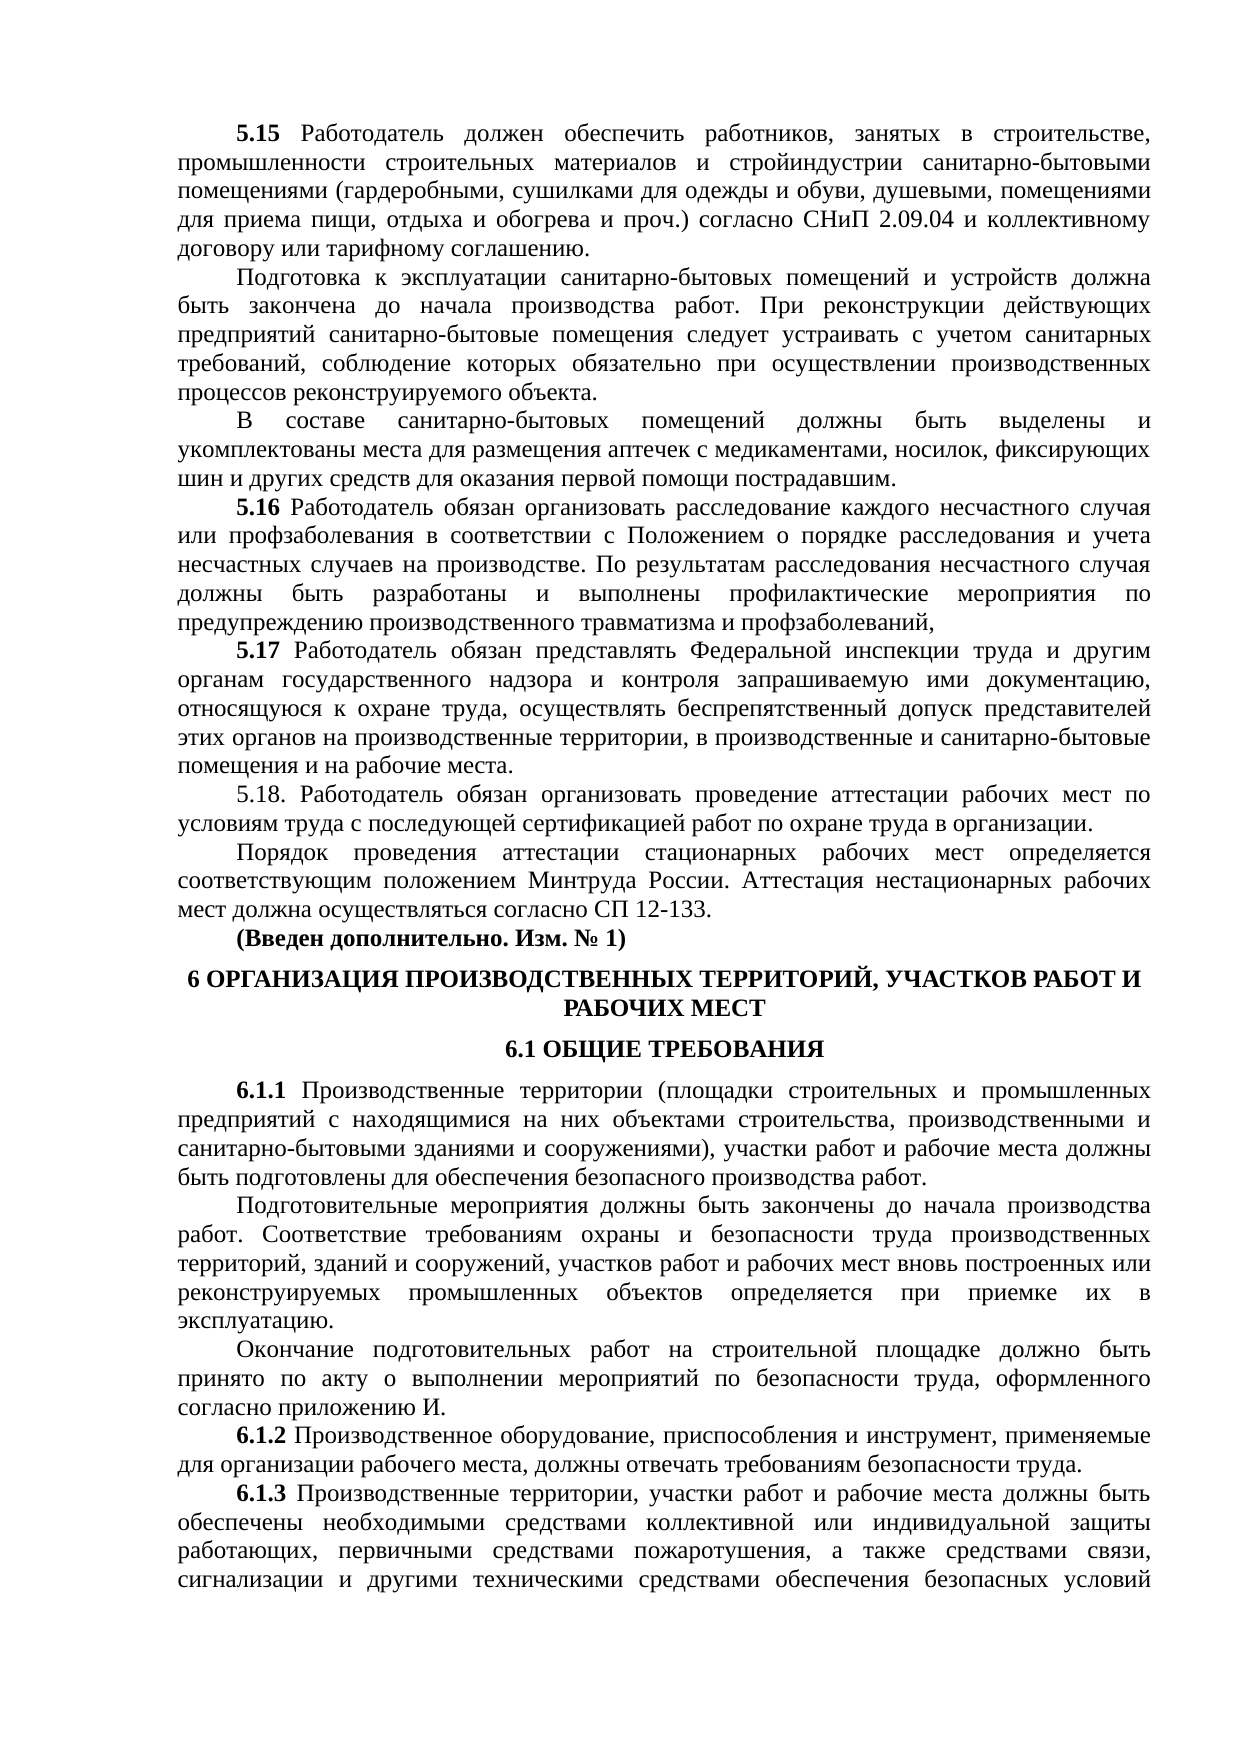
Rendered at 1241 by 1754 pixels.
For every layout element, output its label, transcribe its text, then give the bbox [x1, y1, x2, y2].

text 5.18. Работодатель обязан организовать проведение аттестации рабочих мест по условиям труда с последующей сертификацией работ по охране труда в организации. [177, 779, 1152, 837]
text 6 ОРГАНИЗАЦИЯ ПРОИЗВОДСТВЕННЫХ ТЕРРИТОРИЙ, УЧАСТКОВ РАБОТ И РАБОЧИХ МЕСТ [177, 964, 1152, 1022]
text (Введен дополнительно. Изм. № 1) [177, 923, 1152, 952]
text 6.1 ОБЩИЕ ТРЕБОВАНИЯ [177, 1034, 1152, 1063]
text 5.15 Работодатель должен обеспечить работников, занятых в строительстве, промышленности строительных материалов и стройиндустрии санитарно-бытовыми помещениями (гардеробными, сушилками для одежды и обуви, душевыми, помещениями для приема пищи, отдыха и обогрева и проч.) согласно СНиП 2.09.04 и коллективному договору или тарифному соглашению. [177, 118, 1152, 262]
text 6.1.2 Производственное оборудование, приспособления и инструмент, применяемые для организации рабочего места, должны отвечать требованиям безопасности труда. [177, 1421, 1152, 1478]
text В составе санитарно-бытовых помещений должны быть выделены и укомплектованы места для размещения аптечек с медикаментами, носилок, фиксирующих шин и других средств для оказания первой помощи пострадавшим. [177, 406, 1152, 492]
text 5.16 Работодатель обязан организовать расследование каждого несчастного случая или профзаболевания в соответствии с Положением о порядке расследования и учета несчастных случаев на производстве. По результатам расследования несчастного случая должны быть разработаны и выполнены профилактические мероприятия по предупреждению производственного травматизма и профзаболеваний, [177, 492, 1152, 636]
text Подготовительные мероприятия должны быть закончены до начала производства работ. Соответствие требованиям охраны и безопасности труда производственных территорий, зданий и сооружений, участков работ и рабочих мест вновь построенных или реконструируемых промышленных объектов определяется при приемке их в эксплуатацию. [177, 1191, 1152, 1334]
text Подготовка к эксплуатации санитарно-бытовых помещений и устройств должна быть закончена до начала производства работ. При реконструкции действующих предприятий санитарно-бытовые помещения следует устраивать с учетом санитарных требований, соблюдение которых обязательно при осуществлении производственных процессов реконструируемого объекта. [177, 262, 1152, 406]
text Порядок проведения аттестации стационарных рабочих мест определяется соответствующим положением Минтруда России. Аттестация нестационарных рабочих мест должна осуществляться согласно СП 12-133. [177, 837, 1152, 923]
text 5.17 Работодатель обязан представлять Федеральной инспекции труда и другим органам государственного надзора и контроля запрашиваемую ими документацию, относящуюся к охране труда, осуществлять беспрепятственный допуск представителей этих органов на производственные территории, в производственные и санитарно-бытовые помещения и на рабочие места. [177, 636, 1152, 779]
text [177, 1478, 1152, 1593]
text Окончание подготовительных работ на строительной площадке должно быть принято по акту о выполнении мероприятий по безопасности труда, оформленного согласно приложению И. [177, 1334, 1152, 1421]
text 6.1.1 Производственные территории (площадки строительных и промышленных предприятий с находящимися на них объектами строительства, производственными и санитарно-бытовыми зданиями и сооружениями), участки работ и рабочие места должны быть подготовлены для обеспечения безопасного производства работ. [177, 1076, 1152, 1191]
